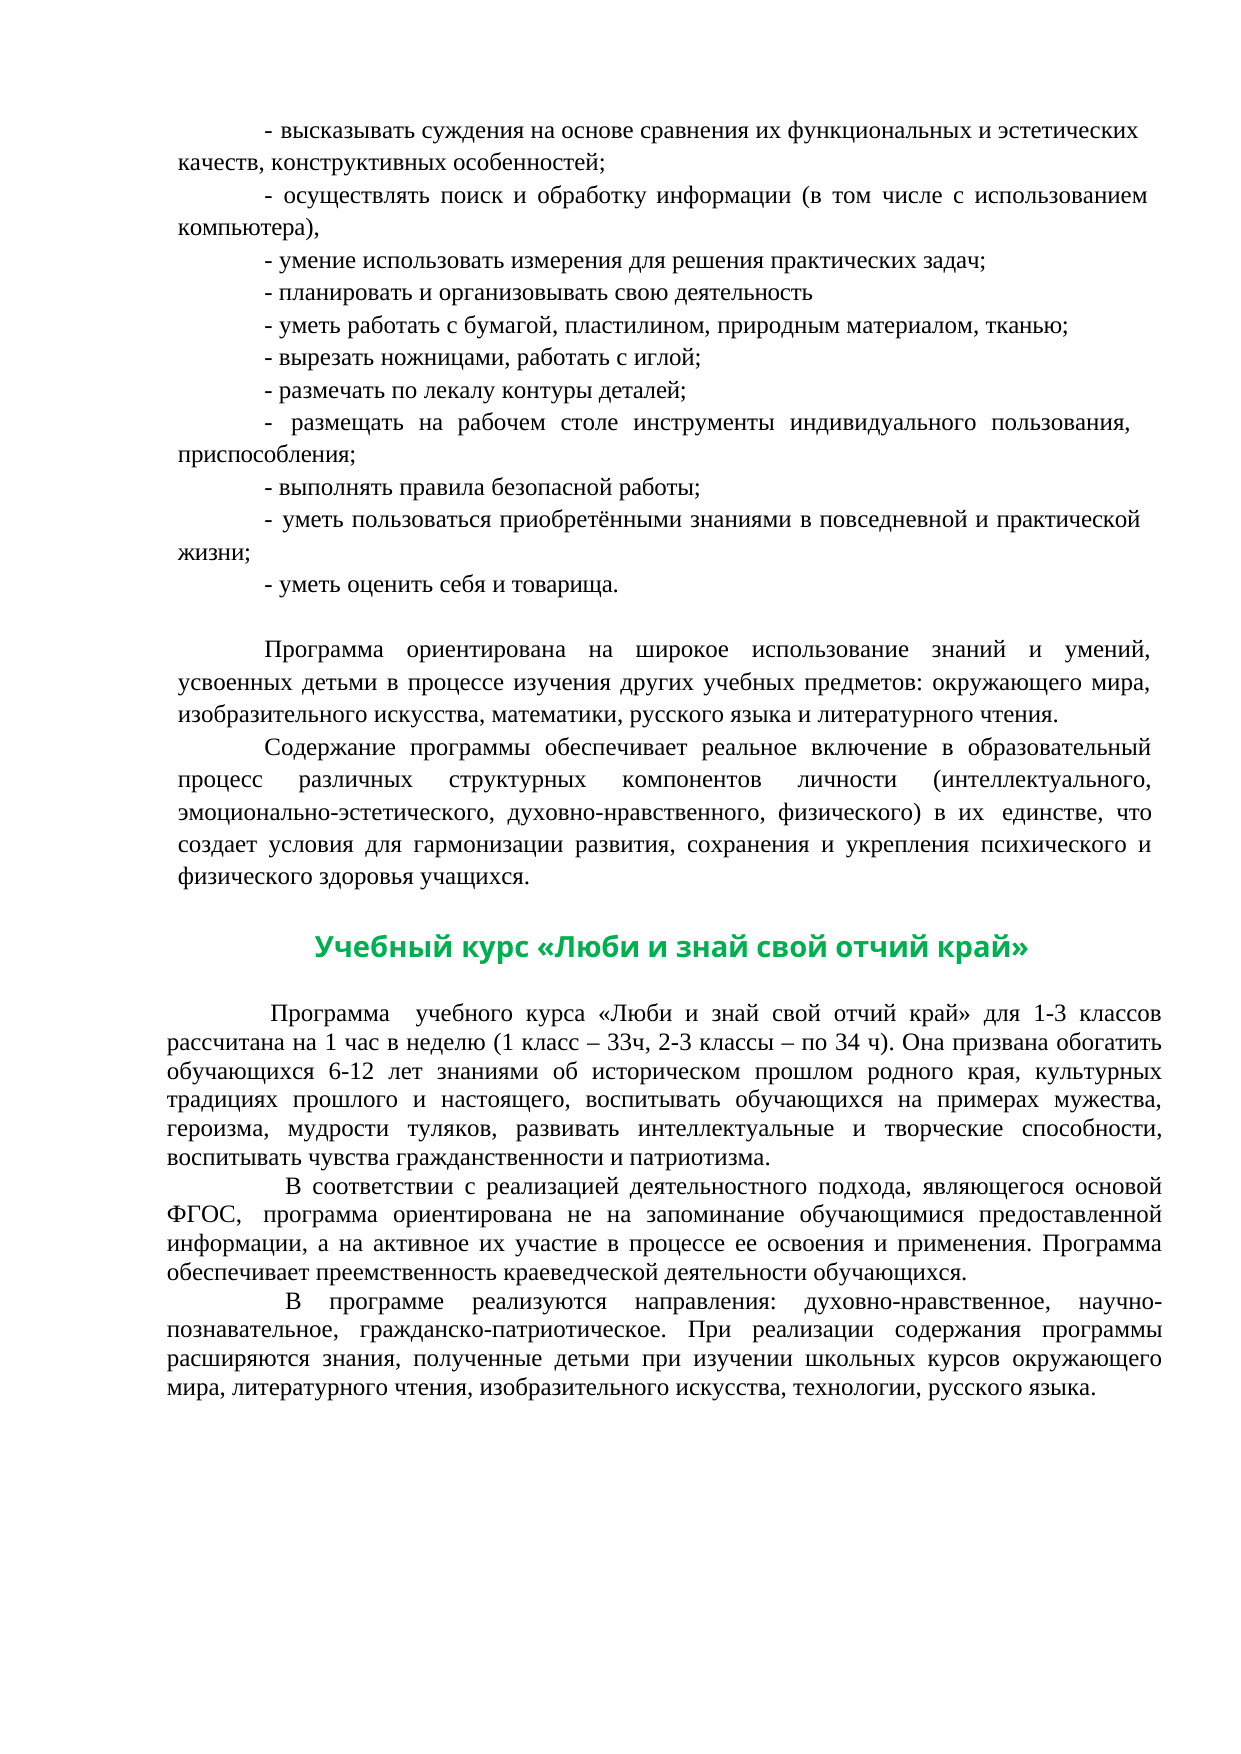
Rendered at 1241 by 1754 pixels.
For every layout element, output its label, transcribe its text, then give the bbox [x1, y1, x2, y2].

list уметь оценить себя и товарища. [264, 569, 1163, 598]
text В соответствии с реализацией деятельностного подхода, являющегося основой ФГОС, программа ориентирована не на запоминание обучающимися предоставленной информации, а на активное их участие в процессе ее освоения и применения. Программа обеспечивает преемственность краеведческой деятельности обучающихся. [167, 1171, 1163, 1286]
text В программе реализуются направления: духовно-нравственное, научно-познавательное, гражданско-патриотическое. При реализации содержания программы расширяются знания, полученные детьми при изучении школьных курсов окружающего мира, литературного чтения, изобразительного искусства, технологии, русского языка. [167, 1286, 1163, 1401]
list осуществлять поиск и обработку информации (в том числе с использованием компьютера), [178, 180, 1152, 241]
list выполнять правила безопасной работы; [264, 472, 1163, 501]
list размещать на рабочем столе инструменты индивидуального пользования, приспособления; [178, 407, 1152, 468]
subtitle Учебный курс «Люби и знай свой отчий край» [314, 926, 1163, 966]
list уметь работать с бумагой, пластилином, природным материалом, тканью; [264, 310, 1163, 338]
list высказывать суждения на основе сравнения их функциональных и эстетических качеств, конструктивных особенностей; [178, 115, 1151, 176]
list планировать и организовывать свою деятельность [264, 277, 1163, 306]
text Программа учебного курса «Люби и знай свой отчий край» для 1-3 классов рассчитана на 1 час в неделю (1 класс – 33ч, 2-3 классы – по 34 ч). Она призвана обогатить обучающихся 6-12 лет знаниями об историческом прошлом родного края, культурных традициях прошлого и настоящего, воспитывать обучающихся на примерах мужества, героизма, мудрости туляков, развивать интеллектуальные и творческие способности, воспитывать чувства гражданственности и патриотизма. [167, 998, 1163, 1171]
text жизни; [178, 537, 1163, 566]
list размечать по лекалу контуры деталей; [264, 375, 1163, 403]
text Программа ориентирована на широкое использование знаний и умений, усвоенных детьми в процессе изучения других учебных предметов: окружающего мира, изобразительного искусства, математики, русского языка и литературного чтения. [178, 634, 1152, 728]
list вырезать ножницами, работать с иглой; [264, 342, 1163, 371]
list умение использовать измерения для решения практических задач; [264, 245, 1163, 273]
text Содержание программы обеспечивает реальное включение в образовательный процесс различных структурных компонентов личности (интеллектуального, эмоционально-эстетического, духовно-нравственного, физического) в их единстве, что создает условия для гармонизации развития, сохранения и укрепления психического и физического здоровья учащихся. [178, 732, 1152, 890]
list уметь пользоваться приобретёнными знаниями в повседневной и практической [264, 504, 1163, 533]
